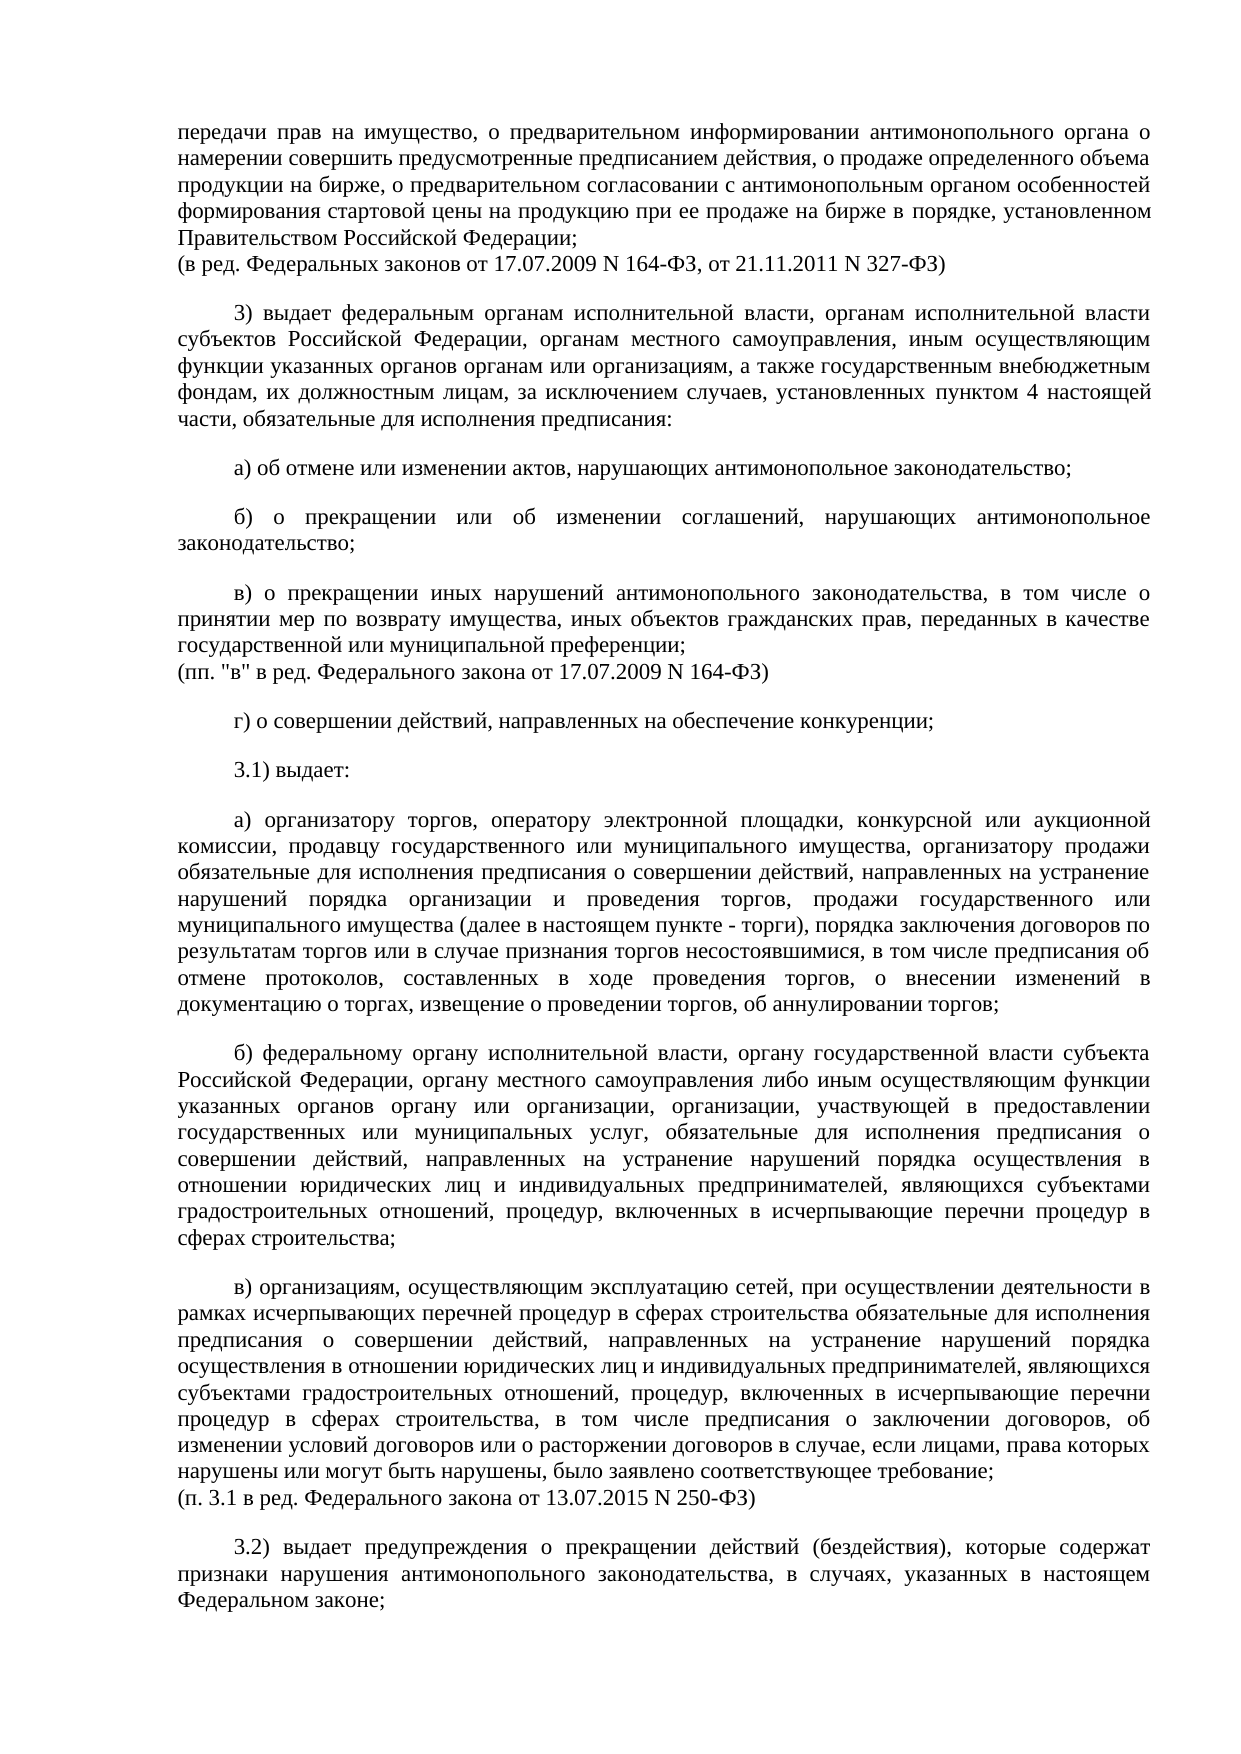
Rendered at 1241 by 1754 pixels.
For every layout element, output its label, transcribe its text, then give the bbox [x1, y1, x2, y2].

text (в ред. Федеральных законов от 17.07.2009 N 164-ФЗ, от 21.11.2011 N 327-ФЗ) [177, 250, 1152, 276]
text б) федеральному органу исполнительной власти, органу государственной власти субъекта Российской Федерации, органу местного самоуправления либо иным осуществляющим функции указанных органов органу или организации, организации, участвующей в предоставлении государственных или муниципальных услуг, обязательные для исполнения предписания о совершении действий, направленных на устранение нарушений порядка осуществления в отношении юридических лиц и индивидуальных предпринимателей, являющихся субъектами градостроительных отношений, процедур, включенных в исчерпывающие перечни процедур в сферах строительства; [177, 1039, 1152, 1250]
text б) о прекращении или об изменении соглашений, нарушающих антимонопольное законодательство; [177, 503, 1152, 556]
text в) о прекращении иных нарушений антимонопольного законодательства, в том числе о принятии мер по возврату имущества, иных объектов гражданских прав, переданных в качестве государственной или муниципальной преференции; [177, 579, 1152, 658]
text а) об отмене или изменении актов, нарушающих антимонопольное законодательство; [177, 454, 1152, 480]
text г) о совершении действий, направленных на обеспечение конкуренции; [177, 707, 1152, 733]
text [177, 118, 1152, 250]
text 3) выдает федеральным органам исполнительной власти, органам исполнительной власти субъектов Российской Федерации, органам местного самоуправления, иным осуществляющим функции указанных органов органам или организациям, а также государственным внебюджетным фондам, их должностным лицам, за исключением случаев, установленных пунктом 4 настоящей части, обязательные для исполнения предписания: [177, 299, 1152, 431]
text а) организатору торгов, оператору электронной площадки, конкурсной или аукционной комиссии, продавцу государственного или муниципального имущества, организатору продажи обязательные для исполнения предписания о совершении действий, направленных на устранение нарушений порядка организации и проведения торгов, продажи государственного или муниципального имущества (далее в настоящем пункте - торги), порядка заключения договоров по результатам торгов или в случае признания торгов несостоявшимися, в том числе предписания об отмене протоколов, составленных в ходе проведения торгов, о внесении изменений в документацию о торгах, извещение о проведении торгов, об аннулировании торгов; [177, 806, 1152, 1016]
text в) организациям, осуществляющим эксплуатацию сетей, при осуществлении деятельности в рамках исчерпывающих перечней процедур в сферах строительства обязательные для исполнения предписания о совершении действий, направленных на устранение нарушений порядка осуществления в отношении юридических лиц и индивидуальных предпринимателей, являющихся субъектами градостроительных отношений, процедур, включенных в исчерпывающие перечни процедур в сферах строительства, в том числе предписания о заключении договоров, об изменении условий договоров или о расторжении договоров в случае, если лицами, права которых нарушены или могут быть нарушены, было заявлено соответствующее требование; [177, 1273, 1152, 1484]
text (пп. "в" в ред. Федерального закона от 17.07.2009 N 164-ФЗ) [177, 658, 1152, 684]
text 3.2) выдает предупреждения о прекращении действий (бездействия), которые содержат признаки нарушения антимонопольного законодательства, в случаях, указанных в настоящем Федеральном законе; [177, 1533, 1152, 1612]
text 3.1) выдает: [177, 756, 1152, 783]
text (п. 3.1 в ред. Федерального закона от 13.07.2015 N 250-ФЗ) [177, 1484, 1152, 1510]
